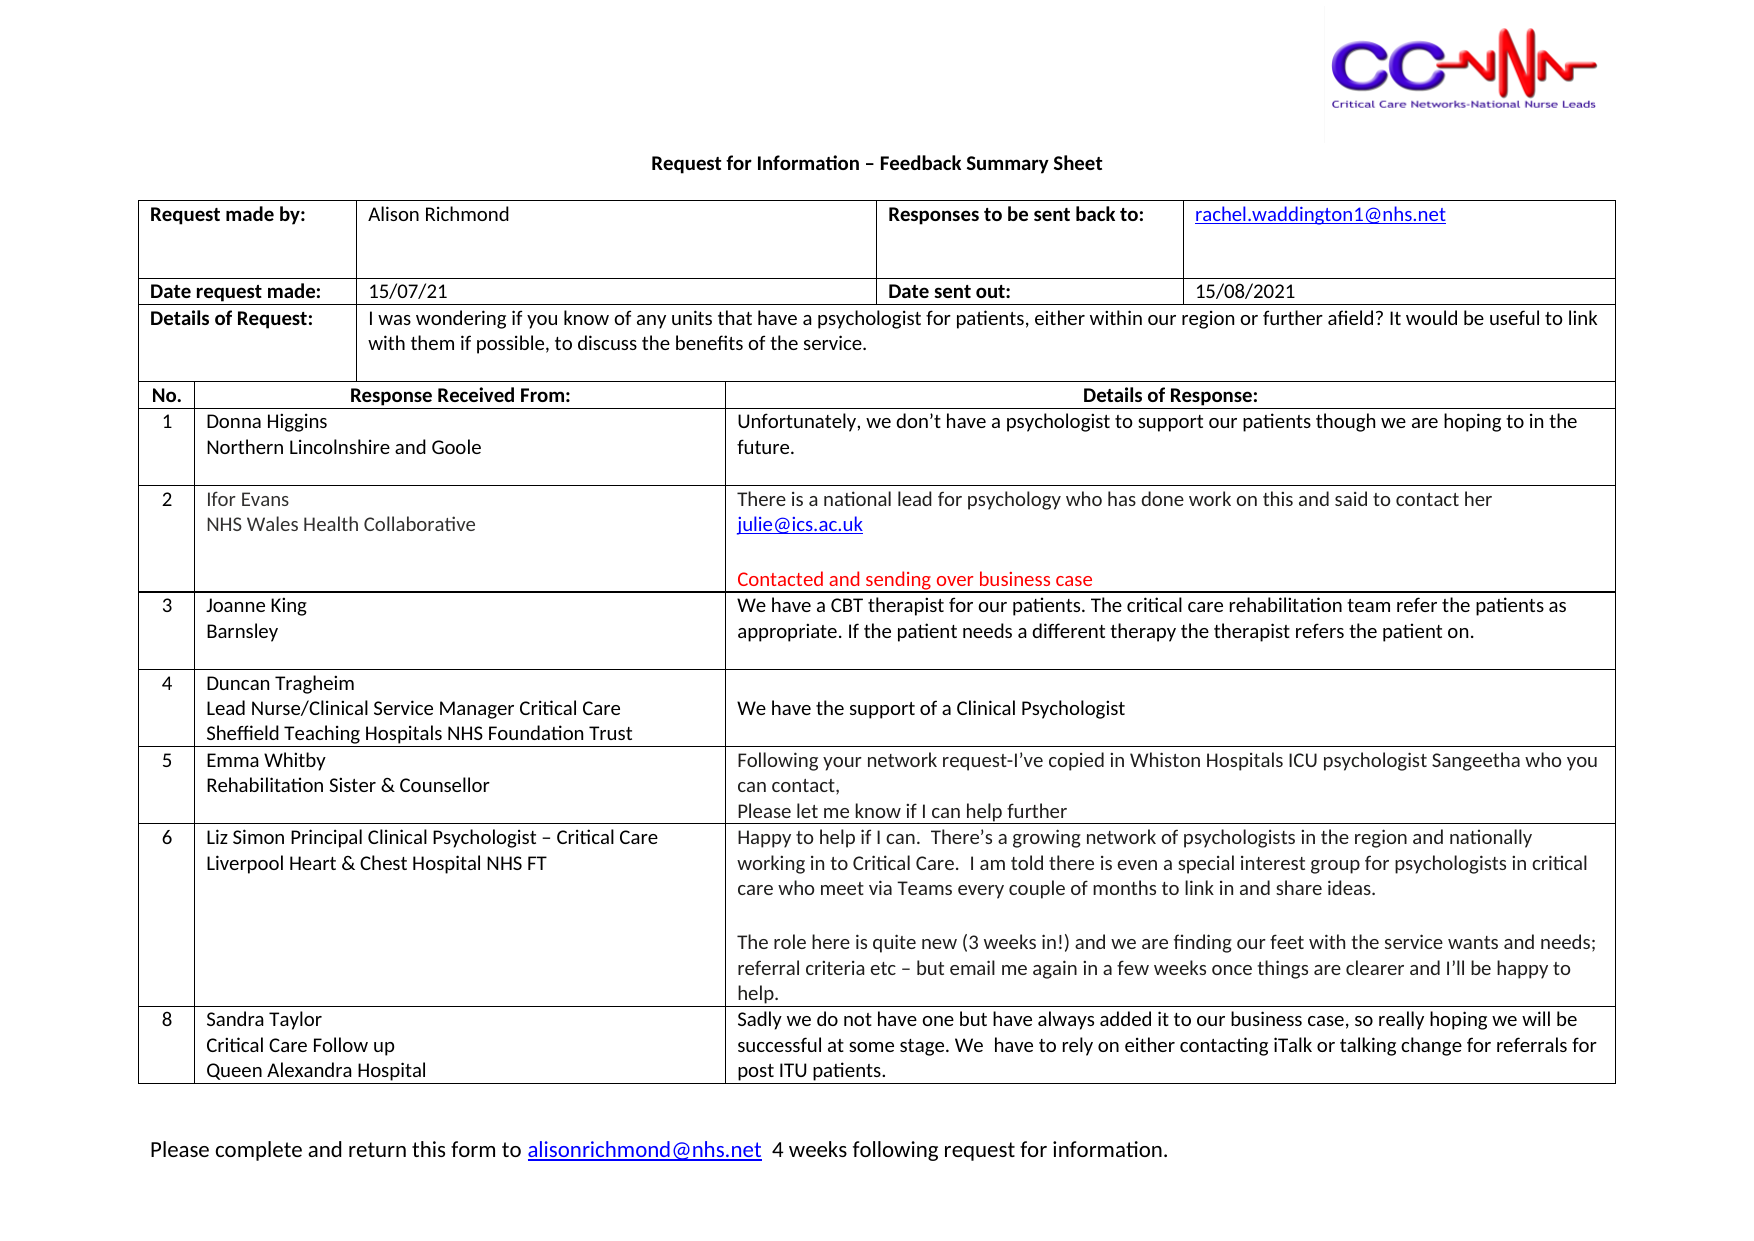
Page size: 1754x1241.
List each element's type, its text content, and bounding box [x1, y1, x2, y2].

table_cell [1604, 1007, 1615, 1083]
table_cell Emma Whitby Rehabilitation Sister & Counsellor [195, 747, 725, 823]
table_cell 2 [139, 486, 194, 591]
table_cell 6 [139, 824, 194, 1006]
table_cell Liz Simon Principal Clinical Psychologist – Critical Care Liverpool Heart & Chest Hospital NHS FT [195, 824, 725, 1006]
table_cell We have a CBT therapist for our patients. The critical care rehabilitation team refer the patients as appropriate. If the patient needs a different therapy the therapist refers the patient on. [726, 593, 1615, 669]
table_cell There is a national lead for psychology who has done work on this and said to contact her julie@ics.ac.uk Contacted and sending over business case [726, 486, 1615, 591]
table_cell 1 [139, 409, 194, 485]
table_header rachel.waddington1@nhs.net [1184, 201, 1615, 277]
table_cell Ifor Evans NHS Wales Health Collaborative [195, 486, 725, 591]
table_header Alison Richmond [357, 201, 876, 277]
table_cell Joanne King Barnsley [195, 593, 725, 669]
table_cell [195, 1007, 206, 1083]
table_cell Donna Higgins Northern Lincolnshire and Goole [195, 409, 725, 485]
table_cell Response Received From: [195, 382, 725, 408]
table_cell 5 [139, 747, 194, 823]
table_header Request made by: [139, 201, 356, 277]
table_cell Details of Request: [139, 305, 356, 381]
table_cell 15/07/21 [357, 279, 876, 304]
picture [1318, 6, 1604, 143]
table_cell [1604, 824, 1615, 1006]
table_cell 4 [139, 670, 194, 746]
table_cell 3 [139, 593, 194, 669]
table_cell No. [139, 382, 194, 408]
table_cell Date sent out: [877, 279, 1183, 304]
table_cell Date request made: [139, 279, 356, 304]
table_cell Duncan Tragheim Lead Nurse/Clinical Service Manager Critical Care Sheffield Teaching Hospitals NHS Foundation Trust [195, 670, 725, 746]
table_cell I was wondering if you know of any units that have a psychologist for patients, either within our region or further afield? It would be useful to link with them if possible, to discuss the benefits of the service. [357, 305, 1615, 381]
text Request for Information – Feedback Summary Sheet [150, 150, 1604, 175]
table_cell 15/08/2021 [1184, 279, 1615, 304]
table_cell Unfortunately, we don’t have a psychologist to support our patients though we are hoping to in the future. [726, 409, 1615, 485]
table_cell Details of Response: [726, 382, 1615, 408]
table_cell We have the support of a Clinical Psychologist [726, 670, 1615, 746]
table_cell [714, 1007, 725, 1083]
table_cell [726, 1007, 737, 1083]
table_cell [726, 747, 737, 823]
table_cell 8 [139, 1007, 194, 1083]
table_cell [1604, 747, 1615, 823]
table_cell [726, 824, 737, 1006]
table_header Responses to be sent back to: [877, 201, 1183, 277]
